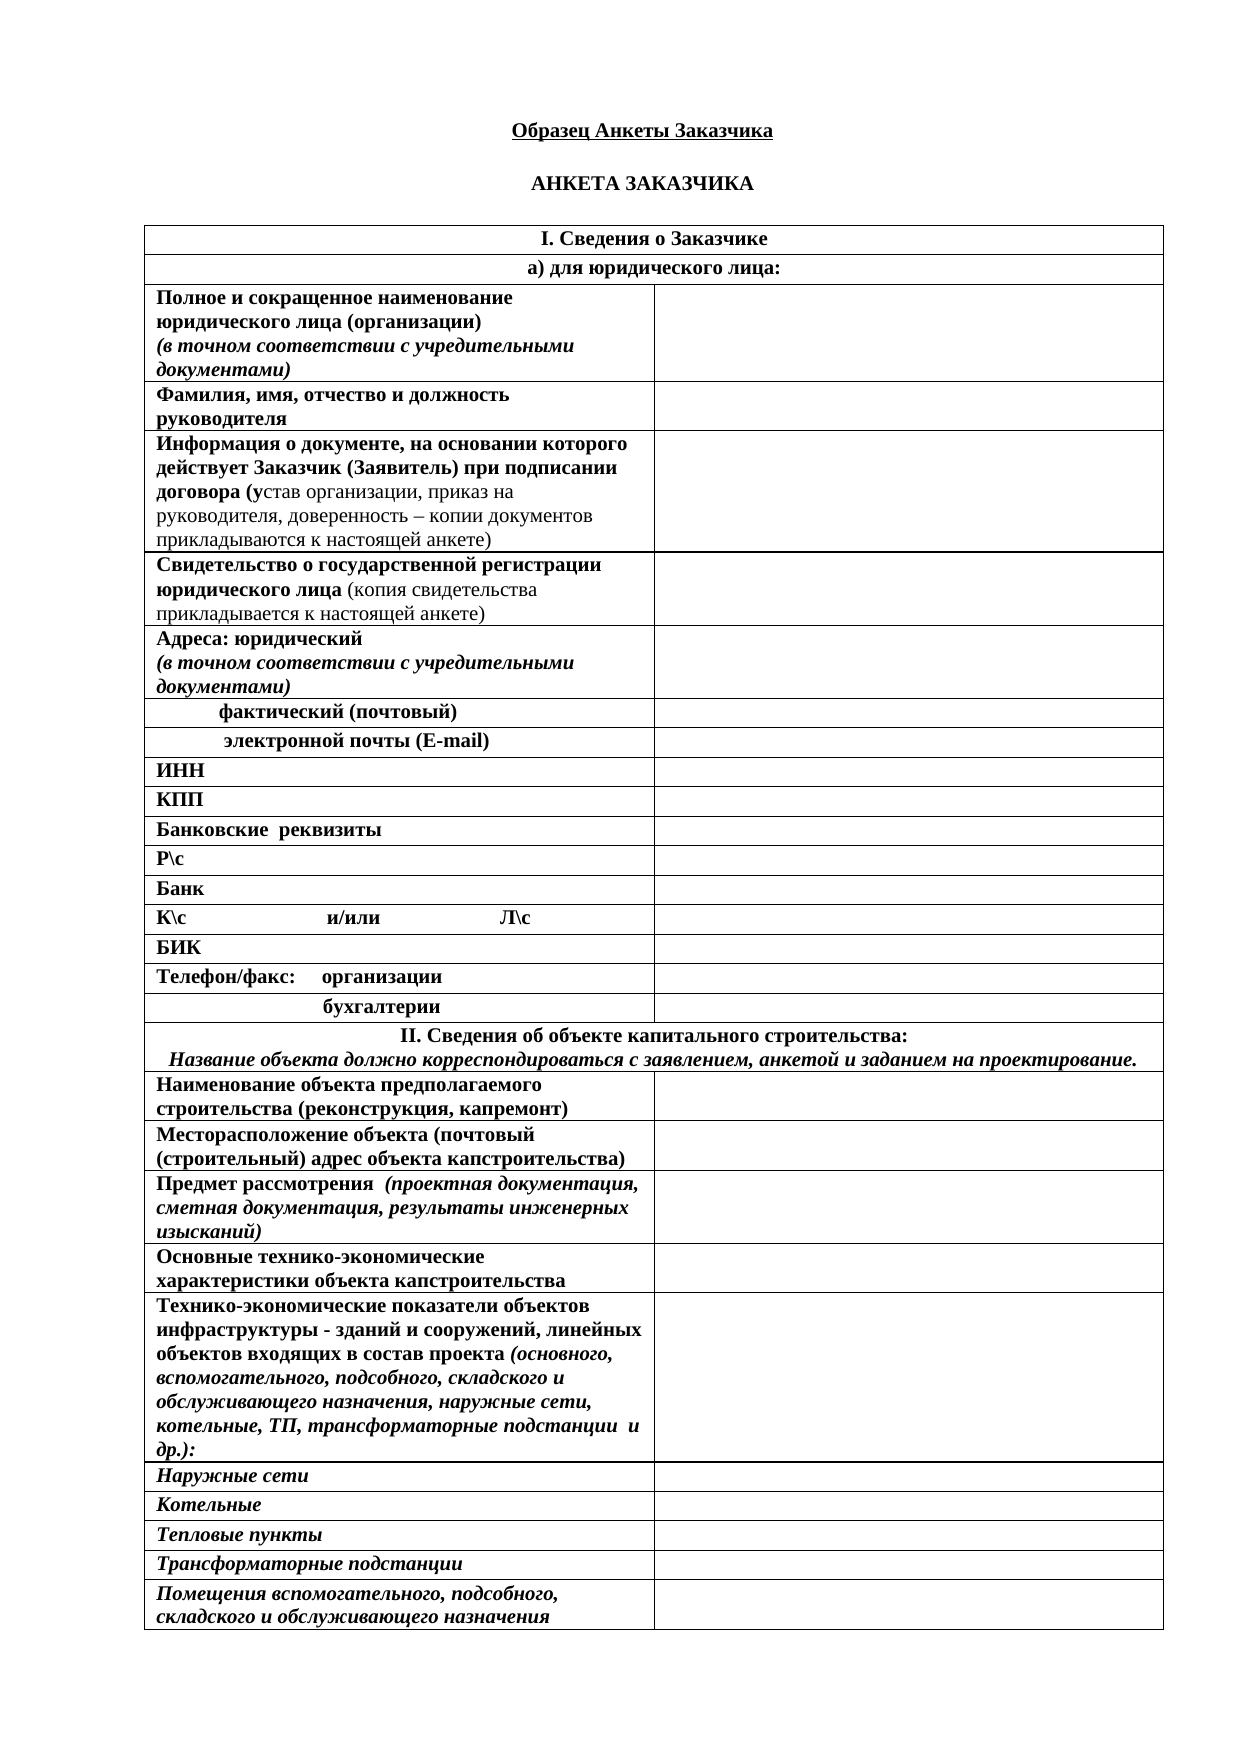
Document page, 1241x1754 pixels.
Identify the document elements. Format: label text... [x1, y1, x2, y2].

table_header I. Сведения о Заказчике [145, 226, 1163, 254]
text Образец Анкеты Заказчика [133, 118, 1152, 142]
table_cell КПП [145, 787, 654, 816]
table_cell Основные технико-экономические характеристики объекта капстроительства [145, 1244, 654, 1292]
table_cell [655, 964, 1163, 993]
table_cell [655, 817, 1163, 845]
table_cell ИНН [145, 758, 654, 786]
text АНКЕТА ЗАКАЗЧИКА [133, 171, 1152, 195]
table_cell [655, 994, 1163, 1022]
table_cell Свидетельство о государственной регистрации юридического лица (копия свидетельства прикладывается к настоящей анкете) [145, 553, 654, 624]
table_cell [655, 728, 1163, 757]
table_cell [655, 285, 1163, 381]
table_cell К\с и/или Л\с [145, 905, 654, 934]
table_cell а) для юридического лица: [145, 255, 1163, 283]
table_cell Технико-экономические показатели объектов инфраструктуры - зданий и сооружений, линейных объектов входящих в состав проекта (основного, вспомогательного, подсобного, складского и обслуживающего назначения, наружные сети, котельные, ТП, трансформаторные подстанции и др.): [145, 1293, 654, 1461]
table_cell [655, 758, 1163, 786]
table_cell Банк [145, 876, 654, 904]
table_cell [655, 626, 1163, 698]
table_cell Р\с [145, 846, 654, 875]
table_cell БИК [145, 935, 654, 963]
table_cell [655, 431, 1163, 551]
table_cell [655, 1551, 1163, 1579]
table_cell Наименование объекта предполагаемого строительства (реконструкция, капремонт) [145, 1072, 654, 1120]
table_cell [655, 1171, 1163, 1243]
table_cell [655, 1072, 1163, 1120]
table_cell [655, 699, 1163, 727]
table_cell II. Сведения об объекте капитального строительства: Название объекта должно корреспондироваться с заявлением, анкетой и заданием на проектирование. [145, 1023, 1163, 1071]
table_cell [655, 1244, 1163, 1292]
table_cell Информация о документе, на основании которого действует Заказчик (Заявитель) при подписании договора (устав организации, приказ на руководителя, доверенность – копии документов прикладываются к настоящей анкете) [145, 431, 654, 551]
table_cell электронной почты (E-mail) [145, 728, 654, 757]
table_cell [655, 876, 1163, 904]
table_cell [655, 1580, 1163, 1628]
table_cell [655, 935, 1163, 963]
table_cell [655, 1463, 1163, 1491]
table_cell [655, 382, 1163, 430]
table_cell [655, 1121, 1163, 1169]
table_cell [655, 1521, 1163, 1550]
table_cell Месторасположение объекта (почтовый (строительный) адрес объекта капстроительства) [145, 1121, 654, 1169]
table_cell [655, 787, 1163, 816]
table_cell Наружные сети [145, 1463, 654, 1491]
table_cell [655, 846, 1163, 875]
table_cell [655, 1492, 1163, 1520]
table_cell [655, 1293, 1163, 1461]
table_cell Телефон/факс: организации [145, 964, 654, 993]
table_cell фактический (почтовый) [145, 699, 654, 727]
table_cell Тепловые пункты [145, 1521, 654, 1550]
table_cell Адреса: юридический (в точном соответствии с учредительными документами) [145, 626, 654, 698]
table_cell Предмет рассмотрения (проектная документация, сметная документация, результаты инженерных изысканий) [145, 1171, 654, 1243]
table_cell Трансформаторные подстанции [145, 1551, 654, 1579]
table_cell Котельные [145, 1492, 654, 1520]
table_cell Помещения вспомогательного, подсобного, складского и обслуживающего назначения [145, 1580, 654, 1628]
table_cell [655, 553, 1163, 624]
table_cell [655, 905, 1163, 934]
table_cell бухгалтерии [145, 994, 654, 1022]
table_cell Банковские реквизиты [145, 817, 654, 845]
table_cell Фамилия, имя, отчество и должность руководителя [145, 382, 654, 430]
table_cell Полное и сокращенное наименование юридического лица (организации) (в точном соответствии с учредительными документами) [145, 285, 654, 381]
